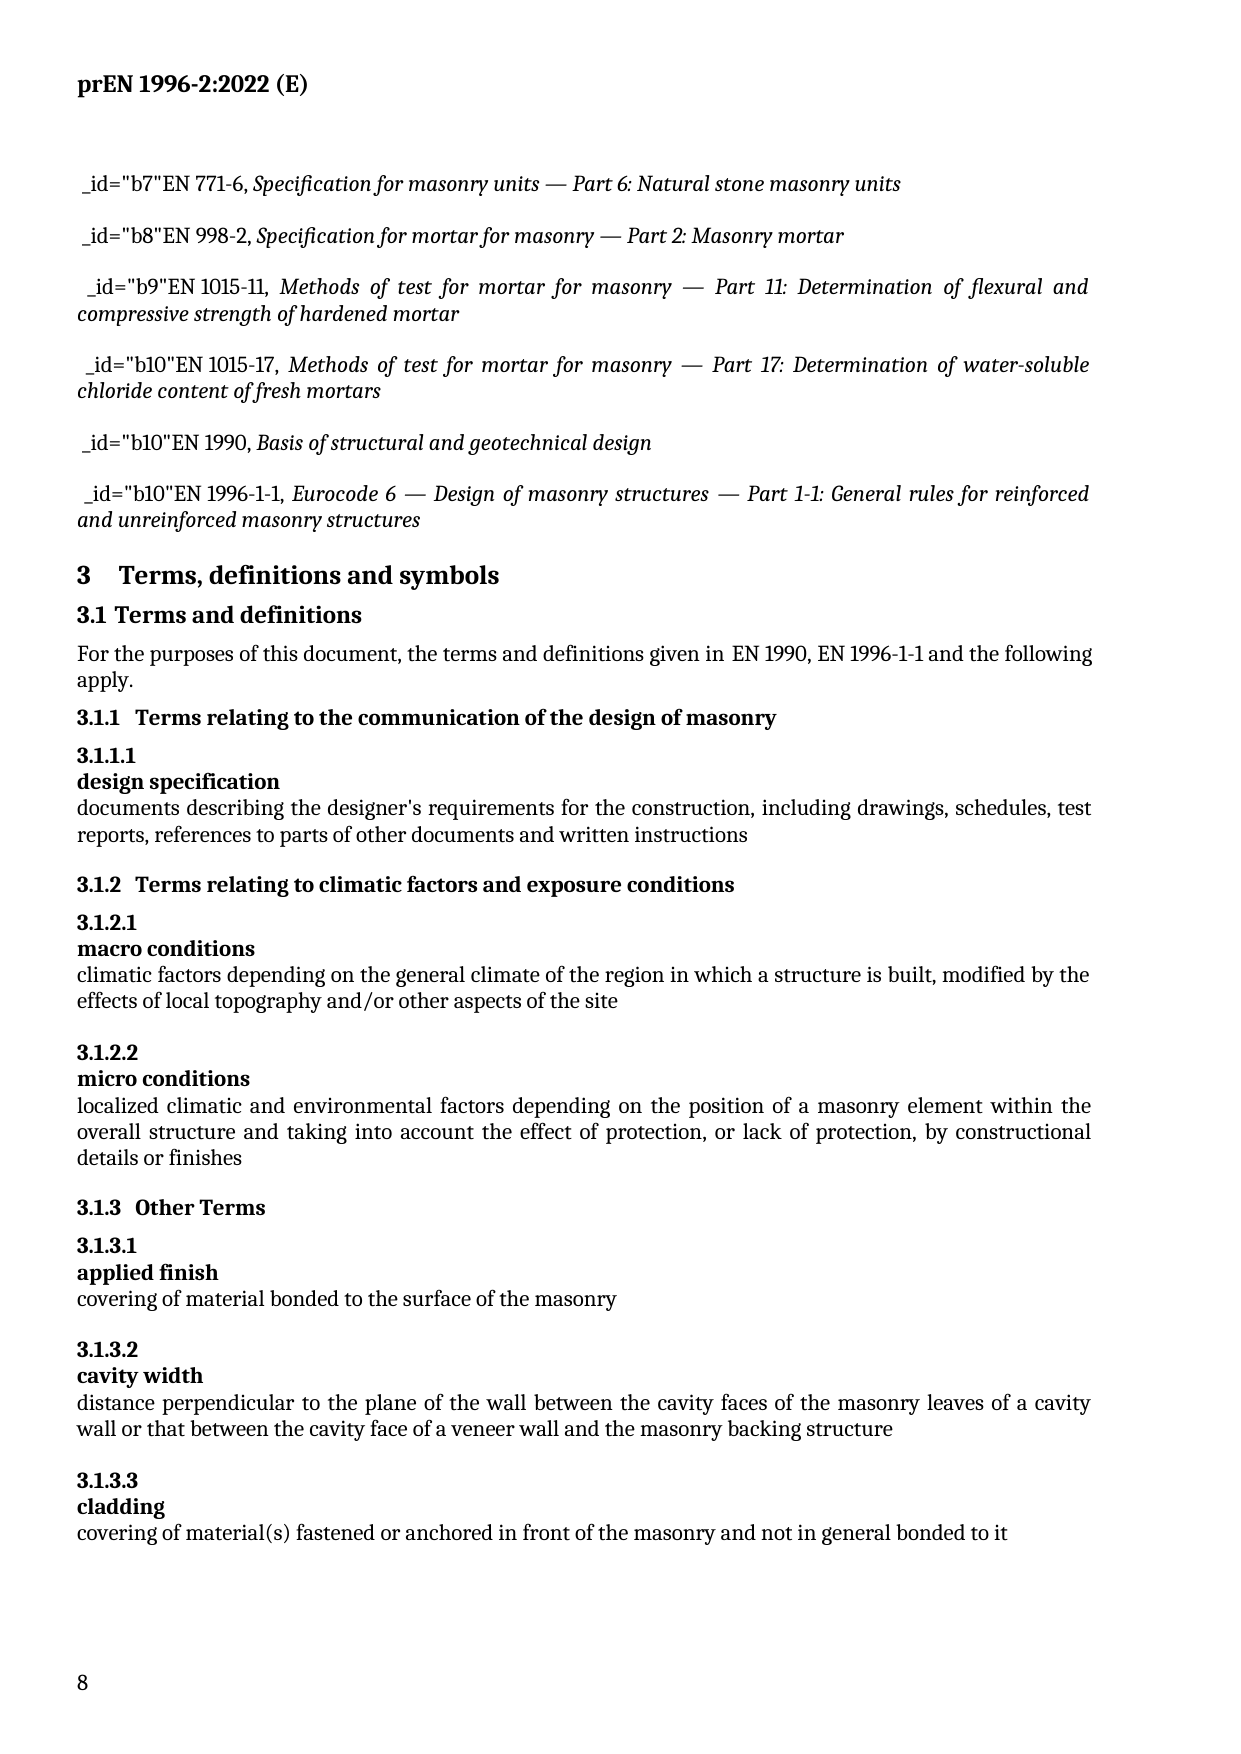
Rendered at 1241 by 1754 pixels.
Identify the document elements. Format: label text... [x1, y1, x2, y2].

text 3.1.2.1 [77, 909, 1093, 936]
text localized climatic and environmental factors depending on the position of a masonry element within the overall structure and taking into account the effect of protection, or lack of protection, by constructional details or finishes [77, 1092, 1093, 1171]
text distance perpendicular to the plane of the wall between the cavity faces of the masonry leaves of a cavity wall or that between the cavity face of a veneer wall and the masonry backing structure [77, 1390, 1093, 1442]
text design specification [77, 769, 1093, 795]
text documents describing the designer's requirements for the construction, including drawings, schedules, test reports, references to parts of other documents and written instructions [77, 795, 1093, 848]
subtitle Other Terms [77, 1196, 1093, 1220]
text 3.1.2.2 [77, 1040, 1093, 1066]
subtitle Terms relating to climatic factors and exposure conditions [77, 873, 1093, 897]
text 3.1.1.1 [77, 742, 1093, 769]
text applied finish [77, 1259, 1093, 1286]
text EN 1990, Basis of structural and geotechnical design [77, 429, 1093, 456]
subtitle Terms relating to the communication of the design of masonry [77, 706, 1093, 730]
text EN 1015-17, Methods of test for mortar for masonry — Part 17: Determination of water-soluble chloride content of fresh mortars [77, 352, 1093, 404]
text climatic factors depending on the general climate of the region in which a structure is built, modified by the effects of local topography and/or other aspects of the site [77, 962, 1093, 1015]
text EN 1996-1-1, Eurocode 6 — Design of masonry structures — Part 1-1: General rules for reinforced and unreinforced masonry structures [77, 481, 1093, 533]
text EN 998-2, Specification for mortar for masonry — Part 2: Masonry mortar [77, 223, 1093, 249]
text covering of material(s) fastened or anchored in front of the masonry and not in general bonded to it [77, 1520, 1093, 1546]
text EN 771-6, Specification for masonry units — Part 6: Natural stone masonry units [77, 171, 1093, 198]
text EN 1015-11, Methods of test for mortar for masonry — Part 11: Determination of flexural and compressive strength of hardened mortar [77, 274, 1093, 327]
text 3.1.3.2 [77, 1337, 1093, 1363]
text micro conditions [77, 1066, 1093, 1092]
text covering of material bonded to the surface of the masonry [77, 1286, 1093, 1312]
text macro conditions [77, 936, 1093, 962]
text cladding [77, 1494, 1093, 1520]
text 3.1.3.1 [77, 1233, 1093, 1259]
text cavity width [77, 1363, 1093, 1390]
text 3.1.3.3 [77, 1467, 1093, 1494]
text For the purposes of this document, the terms and definitions given in EN 1990, EN 1996-1-1 and the following apply. [77, 641, 1093, 693]
subtitle Terms, definitions and symbols [77, 562, 1093, 590]
subtitle Terms and definitions [77, 602, 1093, 628]
